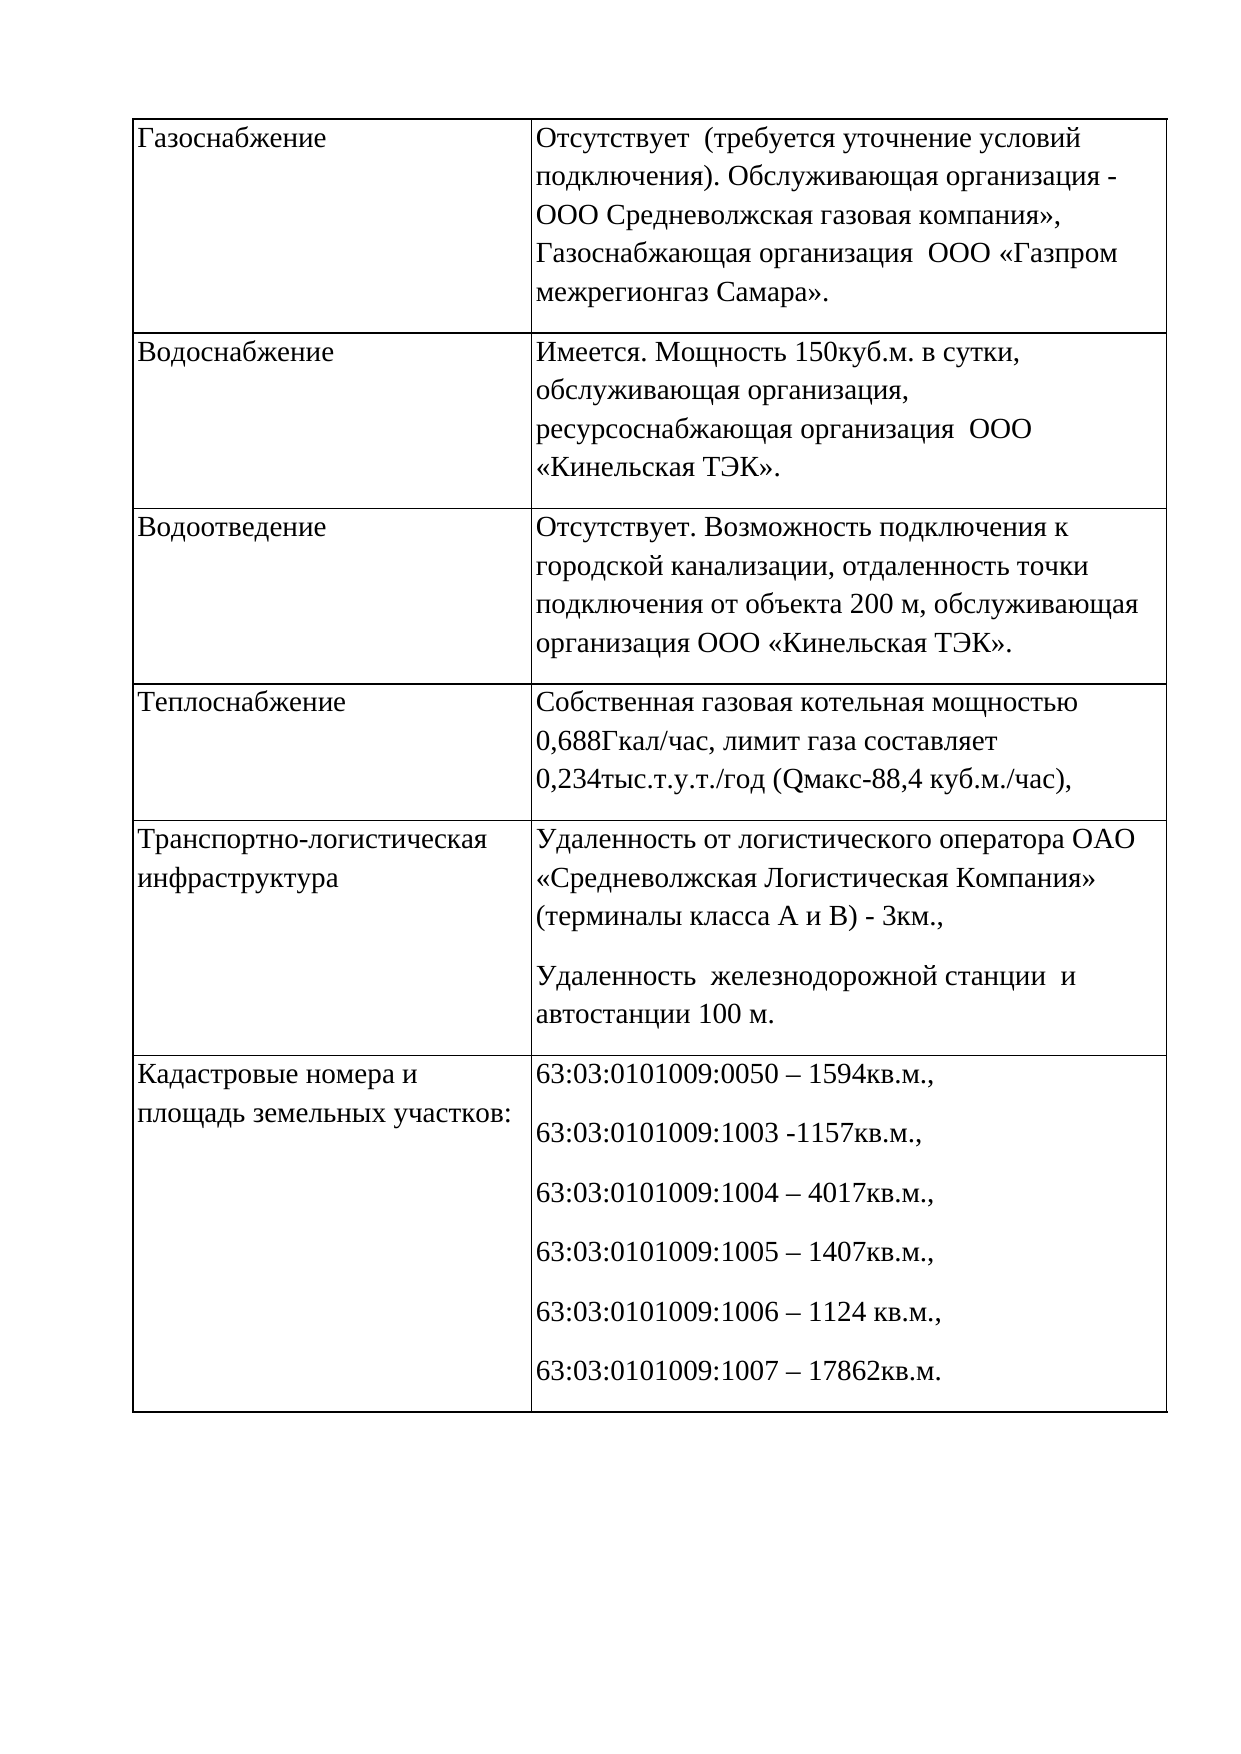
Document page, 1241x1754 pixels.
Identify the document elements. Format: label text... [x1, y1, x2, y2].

table_cell Теплоснабжение [134, 685, 531, 820]
table_cell Отсутствует (требуется уточнение условий подключения). Обслуживающая организация - ООО Средневолжская газовая компания», Газоснабжающая организация ООО «Газпром межрегионгаз Самара». [532, 120, 1166, 332]
table_cell Собственная газовая котельная мощностью 0,688Гкал/час, лимит газа составляет 0,234тыс.т.у.т./год (Qмакс-88,4 куб.м./час), [532, 685, 1166, 820]
table_cell Газоснабжение [134, 120, 531, 332]
table_cell Транспортно-логистическая инфраструктура [134, 821, 531, 1054]
table_cell Водоснабжение [134, 334, 531, 507]
table_cell 63:03:0101009:0050 – 1594кв.м., 63:03:0101009:1003 -1157кв.м., 63:03:0101009:1004 – 4017кв.м., 63:03:0101009:1005 – 1407кв.м., 63:03:0101009:1006 – 1124 кв.м., 63:03:0101009:1007 – 17862кв.м. [532, 1056, 1166, 1411]
table_cell Водоотведение [134, 509, 531, 683]
table_cell Имеется. Мощность 150куб.м. в сутки, обслуживающая организация, ресурсоснабжающая организация ООО «Кинельская ТЭК». [532, 334, 1166, 507]
table_cell Кадастровые номера и площадь земельных участков: [134, 1056, 531, 1411]
table_cell Отсутствует. Возможность подключения к городской канализации, отдаленность точки подключения от объекта 200 м, обслуживающая организация ООО «Кинельская ТЭК». [532, 509, 1166, 683]
table_cell Удаленность от логистического оператора ОАО «Средневолжская Логистическая Компания» (терминалы класса А и B) - 3км., Удаленность железнодорожной станции и автостанции 100 м. [532, 821, 1166, 1054]
